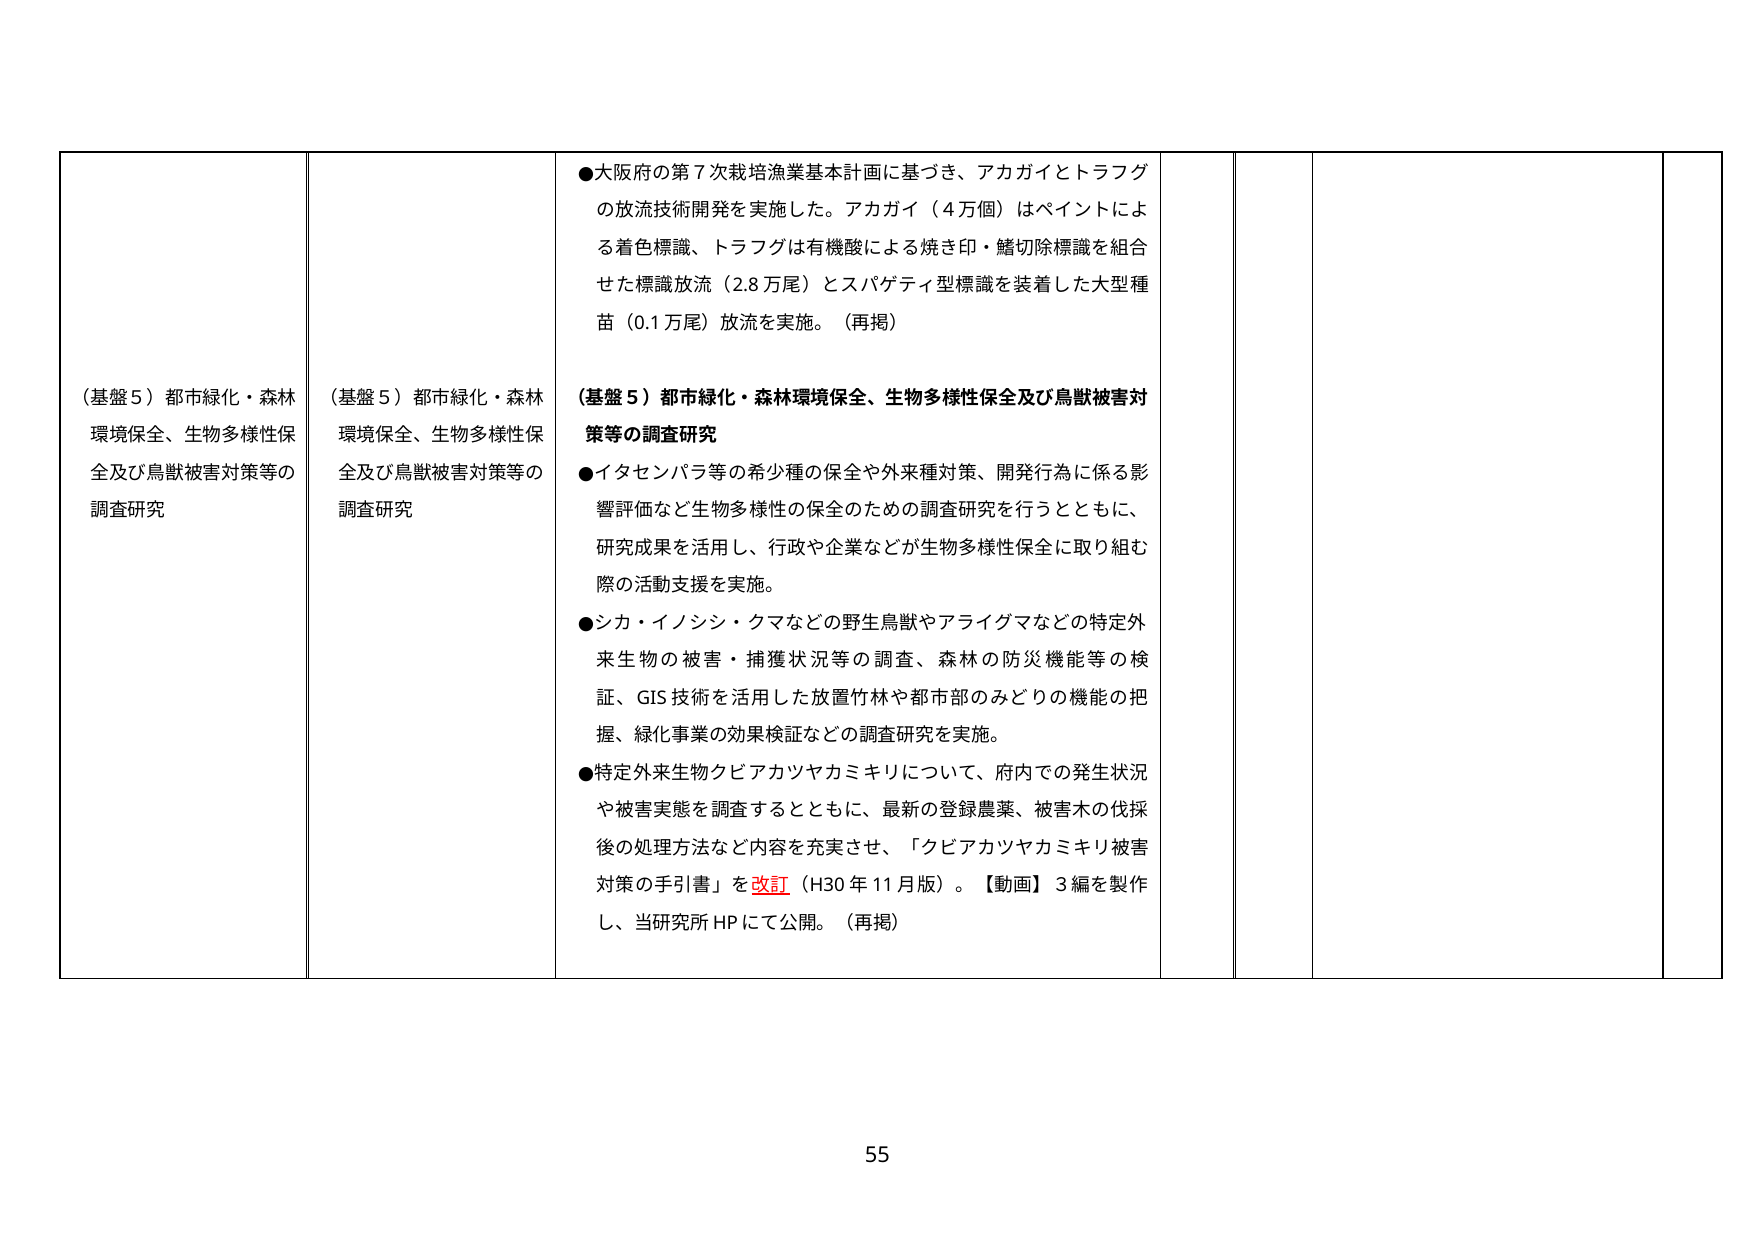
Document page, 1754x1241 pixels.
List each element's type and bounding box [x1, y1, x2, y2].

table_cell [61, 153, 306, 977]
table_cell [309, 153, 555, 977]
table_cell [556, 153, 1160, 977]
table_cell [1313, 153, 1662, 977]
table_cell [1664, 153, 1721, 977]
table_cell [1236, 153, 1312, 977]
table_cell [1161, 153, 1233, 977]
